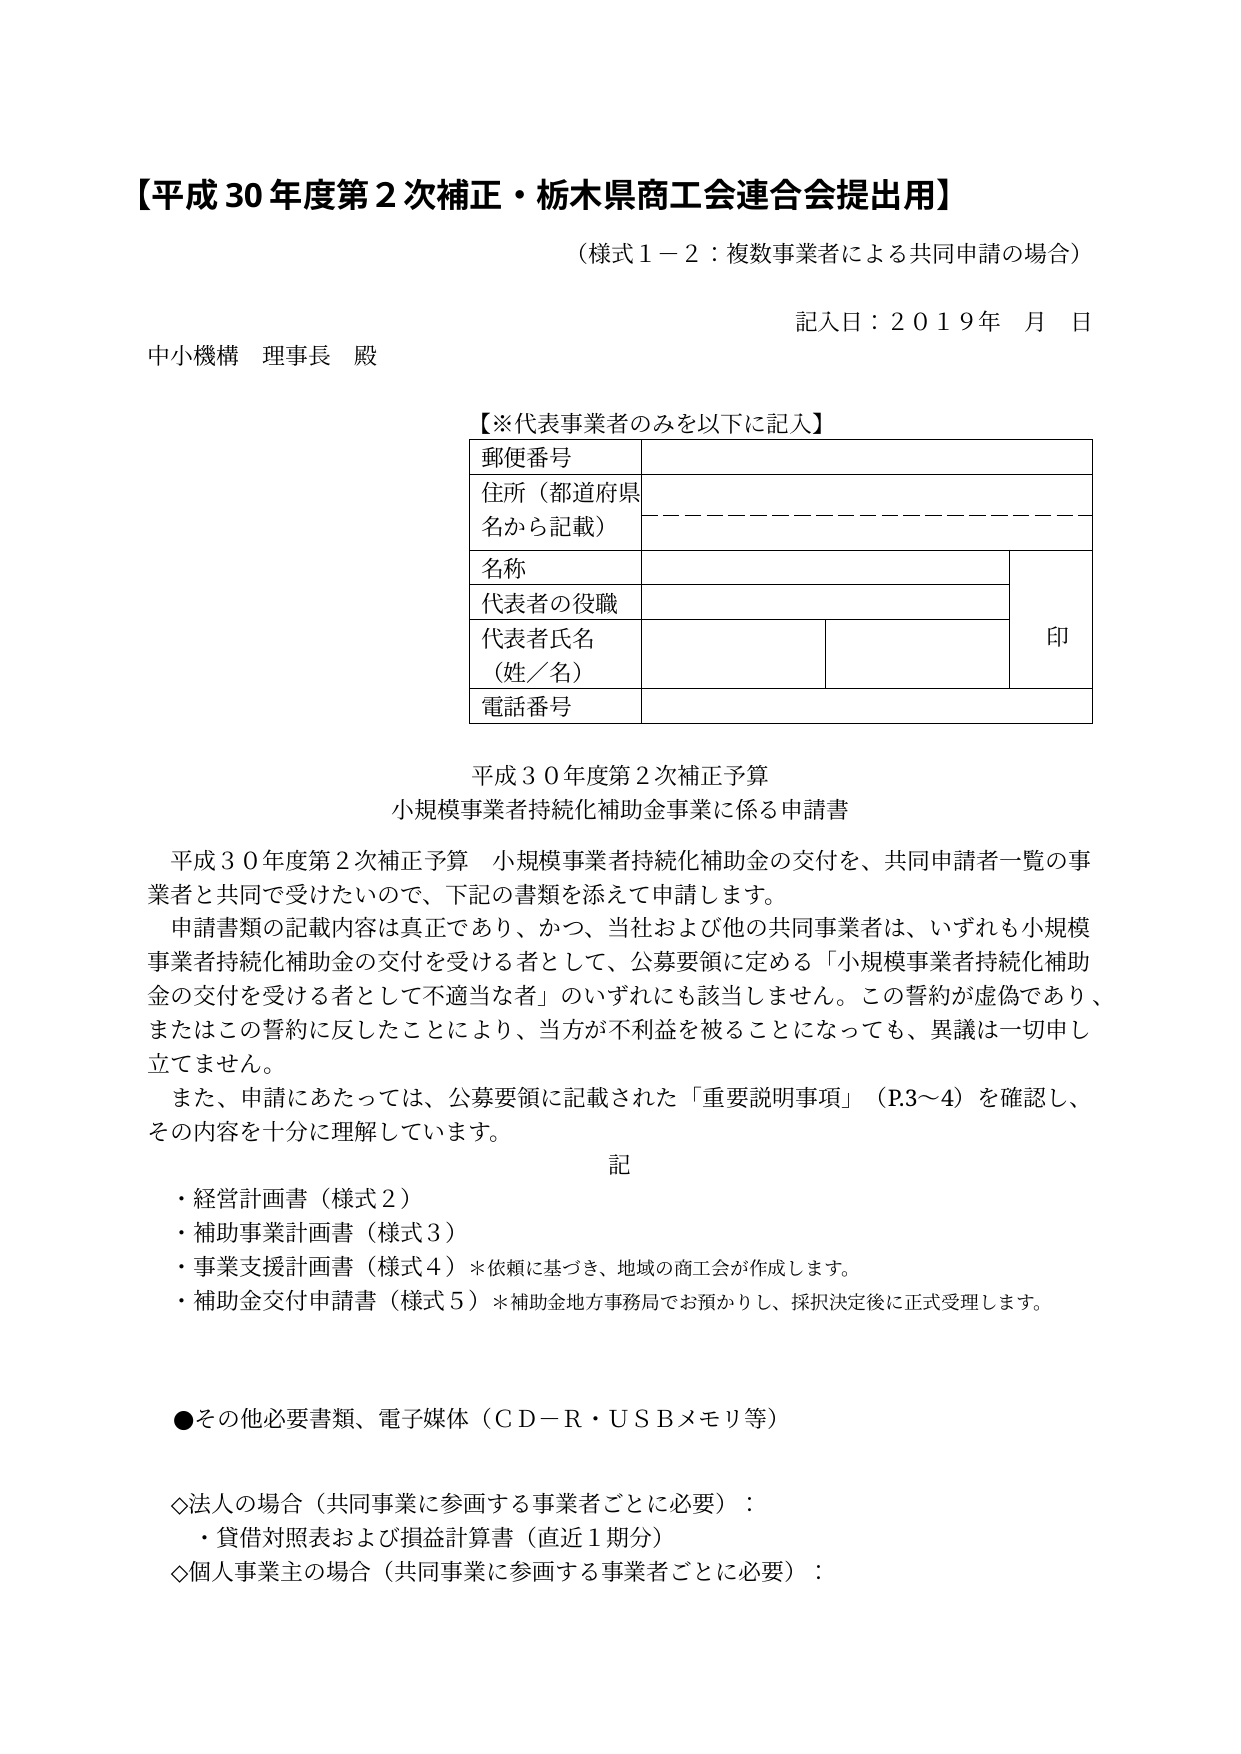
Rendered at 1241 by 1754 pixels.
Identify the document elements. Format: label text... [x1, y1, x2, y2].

text 申請書類の記載内容は真正であり、かつ、当社および他の共同事業者は、いずれも小規模事業者持続化補助金の交付を受ける者として、公募要領に定める「小規模事業者持続化補助金の交付を受ける者として不適当な者」のいずれにも該当しません。この誓約が虚偽であり、またはこの誓約に反したことにより、当方が不利益を被ることになっても、異議は一切申し立てません。 [148, 910, 1092, 1079]
text ・貸借対照表および損益計算書（直近１期分） [148, 1519, 1092, 1553]
table_header [642, 440, 1092, 474]
table_cell [642, 585, 1009, 619]
table_cell 住所（都道府県 名から記載） [470, 475, 641, 549]
table_cell 印 [1010, 551, 1092, 688]
text ●その他必要書類、電子媒体（ＣＤ－Ｒ・ＵＳＢメモリ等） [148, 1384, 1092, 1452]
text 【※代表事業者のみを以下に記入】 [148, 405, 1017, 439]
text また、申請にあたっては、公募要領に記載された「重要説明事項」（P.3～4）を確認し、その内容を十分に理解しています。 [148, 1079, 1092, 1147]
table_cell [642, 689, 1092, 723]
text ◇法人の場合（共同事業に参画する事業者ごとに必要）： [148, 1486, 1092, 1519]
table_cell [642, 620, 825, 688]
text ・事業支援計画書（様式４）＊依頼に基づき、地域の商工会が作成します。 [148, 1249, 1092, 1282]
table_cell [642, 475, 1092, 514]
text 平成３０年度第２次補正予算 [148, 758, 1092, 792]
text （様式１－２：複数事業者による共同申請の場合） [148, 236, 1092, 270]
table_cell [826, 620, 1009, 688]
subtitle 記 [148, 1147, 1092, 1181]
table_header 郵便番号 [470, 440, 641, 474]
table_cell 名称 [470, 551, 641, 584]
table_cell [642, 515, 1092, 549]
text ・補助金交付申請書（様式５）＊補助金地方事務局でお預かりし、採択決定後に正式受理します。 [148, 1282, 1092, 1316]
text ・補助事業計画書（様式３） [148, 1215, 1092, 1249]
text 中小機構 理事長 殿 [148, 337, 1092, 371]
text 小規模事業者持続化補助金事業に係る申請書 [148, 792, 1092, 826]
text 記入日：２０１９年 月 日 [148, 304, 1092, 337]
text ・経営計画書（様式２） [148, 1181, 1092, 1215]
table_cell 代表者の役職 [470, 585, 641, 619]
text ◇個人事業主の場合（共同事業に参画する事業者ごとに必要）： [148, 1553, 1092, 1587]
table_cell [642, 551, 1009, 584]
table_cell 代表者氏名 （姓／名） [470, 620, 641, 688]
table_cell 電話番号 [470, 689, 641, 723]
text 平成３０年度第２次補正予算 小規模事業者持続化補助金の交付を、共同申請者一覧の事業者と共同で受けたいので、下記の書類を添えて申請します。 [148, 842, 1092, 910]
